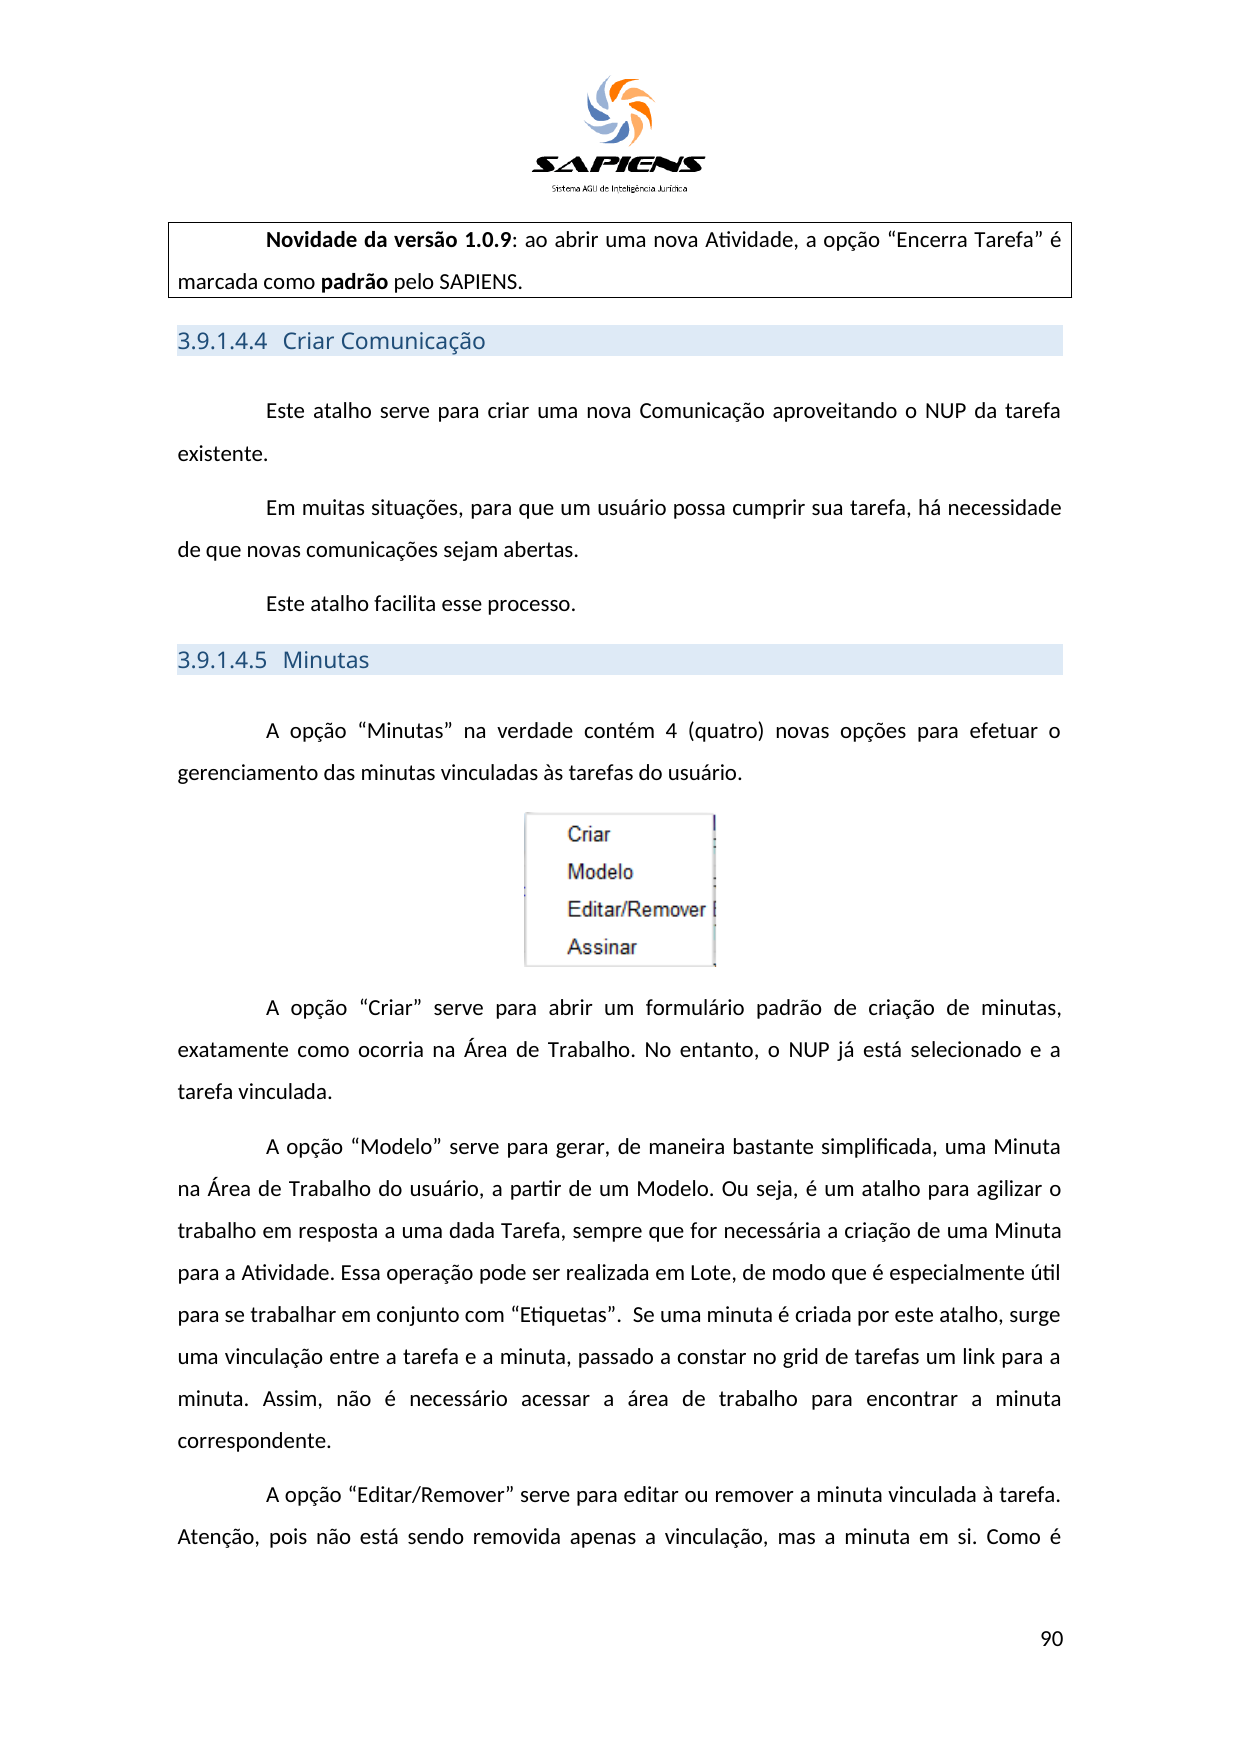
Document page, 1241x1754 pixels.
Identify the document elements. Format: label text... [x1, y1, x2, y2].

picture [529, 73, 711, 194]
text A opção “Minutas” na verdade contém 4 (quatro) novas opções para efetuar o gerenciamento das minutas vinculadas às tarefas do usuário. [177, 716, 1063, 786]
subtitle Minutas [177, 644, 1063, 675]
text A opção “Criar” serve para abrir um formulário padrão de criação de minutas, exatamente como ocorria na Área de Trabalho. No entanto, o NUP já está selecionado e a tarefa vinculada. [177, 993, 1063, 1106]
subtitle Criar Comunicação [177, 325, 1063, 356]
text A opção “Modelo” serve para gerar, de maneira bastante simplificada, uma Minuta na Área de Trabalho do usuário, a partir de um Modelo. Ou seja, é um atalho para agilizar o trabalho em resposta a uma dada Tarefa, sempre que for necessária a criação de uma Minuta para a Atividade. Essa operação pode ser realizada em Lote, de modo que é especialmente útil para se trabalhar em conjunto com “Etiquetas”. Se uma minuta é criada por este atalho, surge uma vinculação entre a tarefa e a minuta, passado a constar no grid de tarefas um link para a minuta. Assim, não é necessário acessar a área de trabalho para encontrar a minuta correspondente. [177, 1132, 1063, 1454]
picture [524, 812, 717, 967]
text Novidade da versão 1.0.9: ao abrir uma nova Atividade, a opção “Encerra Tarefa” é marcada como padrão pelo SAPIENS. [169, 223, 1071, 297]
text Este atalho serve para criar uma nova Comunicação aproveitando o NUP da tarefa existente. [177, 397, 1063, 467]
text Este atalho facilita esse processo. [177, 589, 1063, 618]
text Em muitas situações, para que um usuário possa cumprir sua tarefa, há necessidade de que novas comunicações sejam abertas. [177, 493, 1063, 563]
